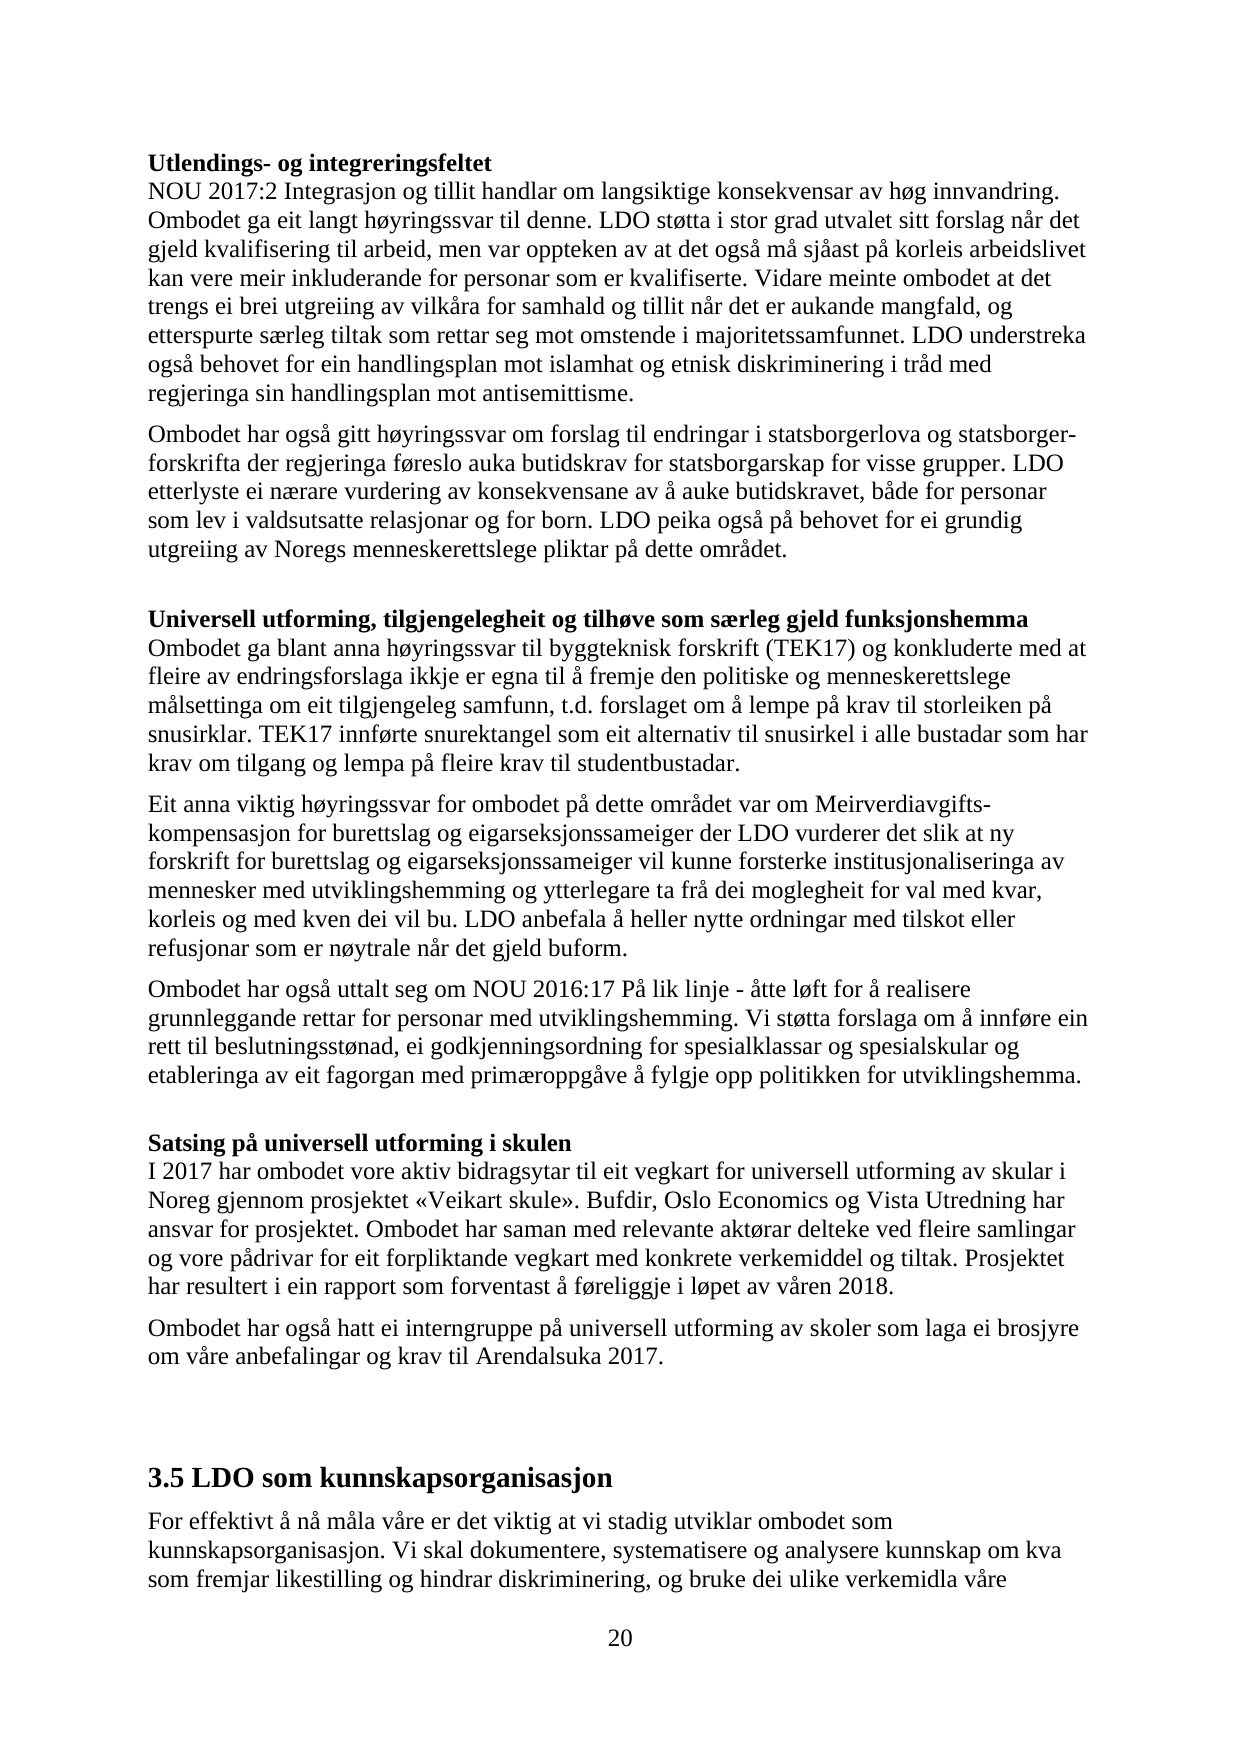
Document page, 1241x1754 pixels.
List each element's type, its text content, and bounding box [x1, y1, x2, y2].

text Utlendings- og integreringsfeltet NOU 2017:2 Integrasjon og tillit handlar om langsiktige konsekvensar av høg innvandring. Ombodet ga eit langt høyringssvar til denne. LDO støtta i stor grad utvalet sitt forslag når det gjeld kvalifisering til arbeid, men var oppteken av at det også må sjåast på korleis arbeidslivet kan vere meir inkluderande for personar som er kvalifiserte. Vidare meinte ombodet at det trengs ei brei utgreiing av vilkåra for samhald og tillit når det er aukande mangfald, og etterspurte særleg tiltak som rettar seg mot omstende i majoritetssamfunnet. LDO understreka også behovet for ein handlingsplan mot islamhat og etnisk diskriminering i tråd med regjeringa sin handlingsplan mot antisemittisme. [148, 148, 1093, 406]
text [148, 1506, 1093, 1593]
text Ombodet har også uttalt seg om NOU 2016:17 På lik linje - åtte løft for å realisere grunnleggande rettar for personar med utviklingshemming. Vi støtta forslaga om å innføre ein rett til beslutningsstønad, ei godkjenningsordning for spesialklassar og spesialskular og etableringa av eit fagorgan med primæroppgåve å fylgje opp politikken for utviklingshemma. [148, 974, 1093, 1089]
text Eit anna viktig høyringssvar for ombodet på dette området var om Meirverdiavgifts-kompensasjon for burettslag og eigarseksjonssameiger der LDO vurderer det slik at ny forskrift for burettslag og eigarseksjonssameiger vil kunne forsterke institusjonaliseringa av mennesker med utviklingshemming og ytterlegare ta frå dei moglegheit for val med kvar, korleis og med kven dei vil bu. LDO anbefala å heller nytte ordningar med tilskot eller refusjonar som er nøytrale når det gjeld buform. [148, 789, 1093, 961]
text Ombodet har også hatt ei interngruppe på universell utforming av skoler som laga ei brosjyre om våre anbefalingar og krav til Arendalsuka 2017. [148, 1313, 1093, 1370]
subtitle LDO som kunnskapsorganisasjon [148, 1460, 1093, 1494]
text Ombodet har også gitt høyringssvar om forslag til endringar i statsborgerlova og statsborger-forskrifta der regjeringa føreslo auka butidskrav for statsborgarskap for visse grupper. LDO etterlyste ei nærare vurdering av konsekvensane av å auke butidskravet, både for personar som lev i valdsutsatte relasjonar og for born. LDO peika også på behovet for ei grundig utgreiing av Noregs menneskerettslege pliktar på dette området. [148, 419, 1093, 591]
text Satsing på universell utforming i skulen I 2017 har ombodet vore aktiv bidragsytar til eit vegkart for universell utforming av skular i Noreg gjennom prosjektet «Veikart skule». Bufdir, Oslo Economics og Vista Utredning har ansvar for prosjektet. Ombodet har saman med relevante aktørar delteke ved fleire samlingar og vore pådrivar for eit forpliktande vegkart med konkrete verkemiddel og tiltak. Prosjektet har resultert i ein rapport som forventast å føreliggje i løpet av våren 2018. [148, 1101, 1093, 1300]
text Universell utforming, tilgjengelegheit og tilhøve som særleg gjeld funksjonshemma Ombodet ga blant anna høyringssvar til byggteknisk forskrift (TEK17) og konkluderte med at fleire av endringsforslaga ikkje er egna til å fremje den politiske og menneskerettslege målsettinga om eit tilgjengeleg samfunn, t.d. forslaget om å lempe på krav til storleiken på snusirklar. TEK17 innførte snurektangel som eit alternativ til snusirkel i alle bustadar som har krav om tilgang og lempa på fleire krav til studentbustadar. [148, 604, 1093, 776]
